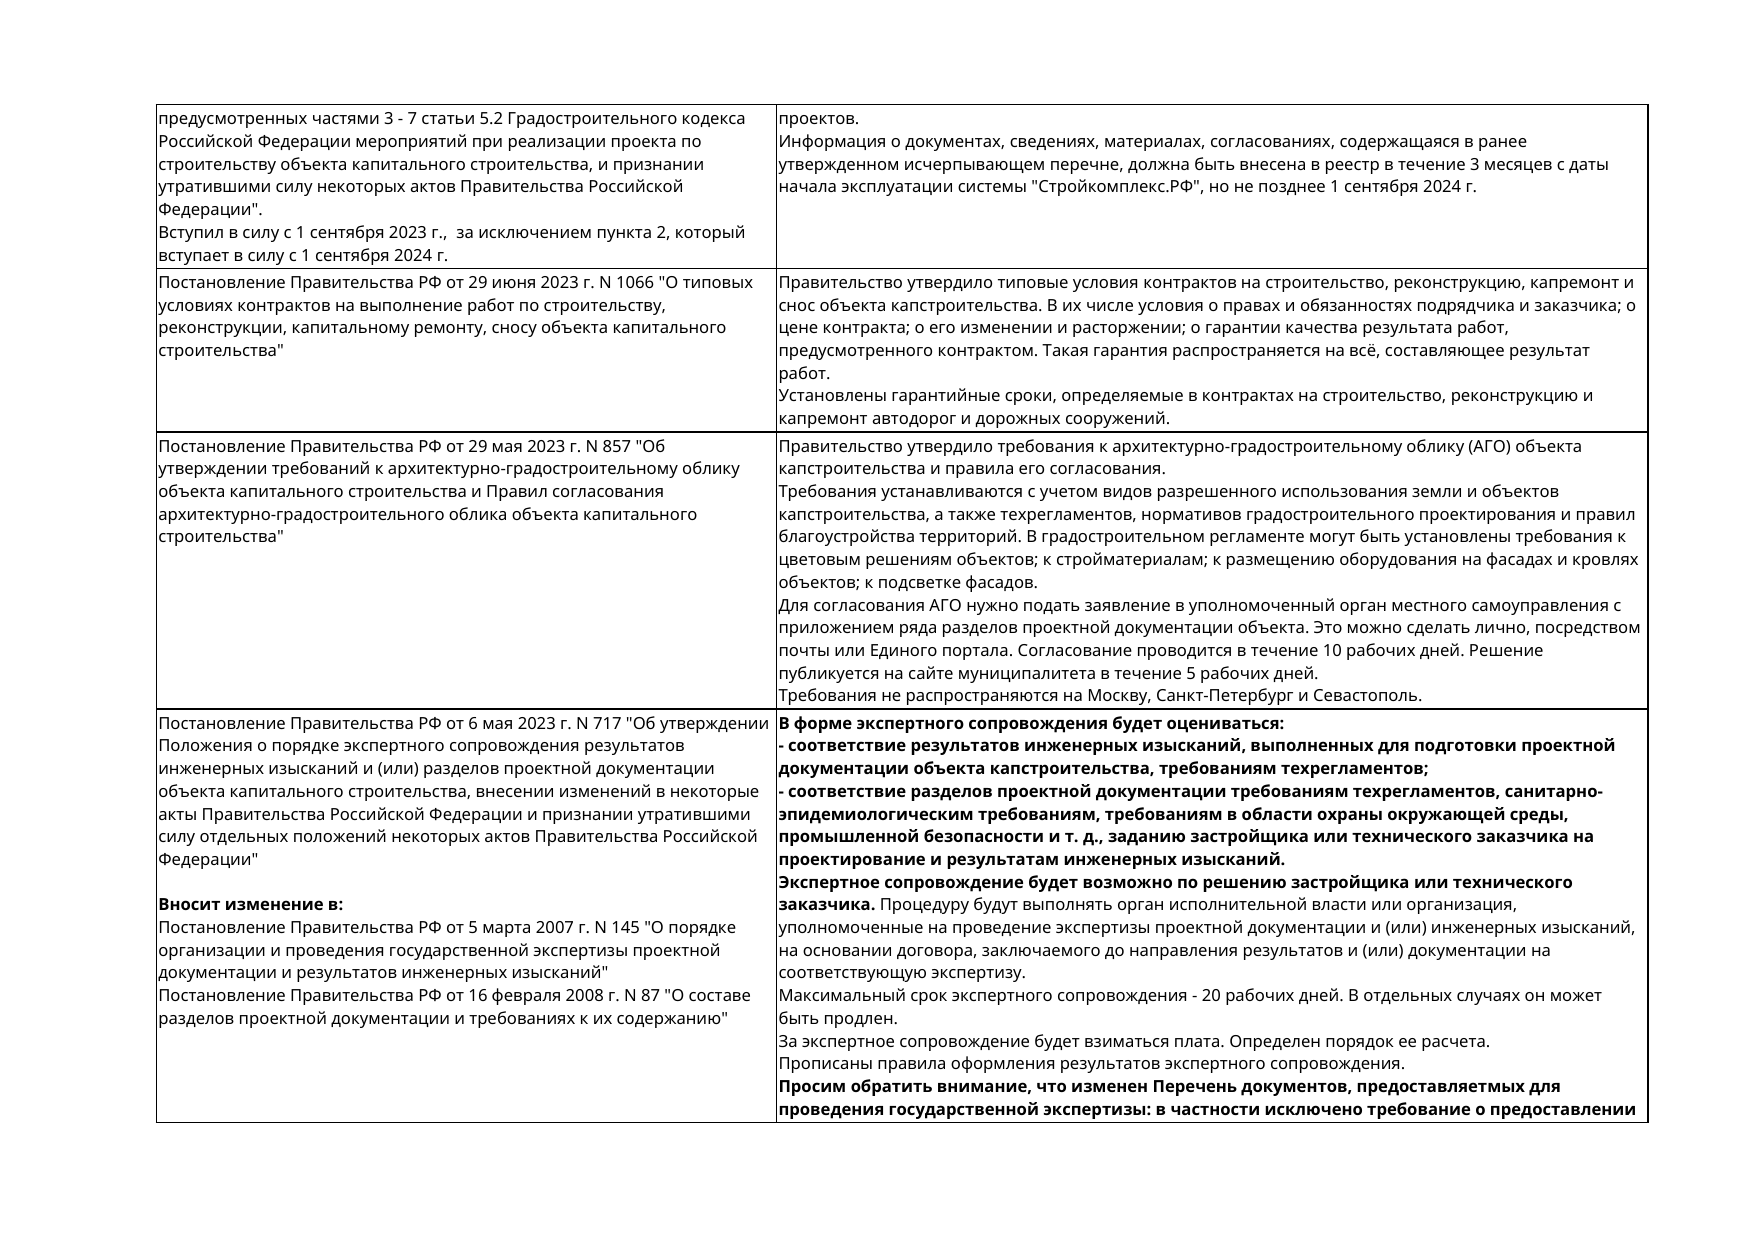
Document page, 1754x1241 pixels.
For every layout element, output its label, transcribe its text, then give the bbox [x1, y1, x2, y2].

table_cell Правительство утвердило типовые условия контрактов на строительство, реконструкцию, капремонт и снос объекта капстроительства. В их числе условия о правах и обязанностях подрядчика и заказчика; о цене контракта; о его изменении и расторжении; о гарантии качества результата работ, предусмотренного контрактом. Такая гарантия распространяется на всё, составляющее результат работ. Установлены гарантийные сроки, определяемые в контрактах на строительство, реконструкцию и капремонт автодорог и дорожных сооружений. [777, 269, 1647, 431]
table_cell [157, 105, 776, 267]
table_cell Постановление Правительства РФ от 29 мая 2023 г. N 857 "Об утверждении требований к архитектурно-градостроительному облику объекта капитального строительства и Правил согласования архитектурно-градостроительного облика объекта капитального строительства" [157, 433, 776, 708]
table_cell Постановление Правительства РФ от 29 июня 2023 г. N 1066 "О типовых условиях контрактов на выполнение работ по строительству, реконструкции, капитальному ремонту, сносу объекта капитального строительства" [157, 269, 776, 431]
table_cell Правительство утвердило требования к архитектурно-градостроительному облику (АГО) объекта капстроительства и правила его согласования. Требования устанавливаются с учетом видов разрешенного использования земли и объектов капстроительства, а также техрегламентов, нормативов градостроительного проектирования и правил благоустройства территорий. В градостроительном регламенте могут быть установлены требования к цветовым решениям объектов; к стройматериалам; к размещению оборудования на фасадах и кровлях объектов; к подсветке фасадов. Для согласования АГО нужно подать заявление в уполномоченный орган местного самоуправления с приложением ряда разделов проектной документации объекта. Это можно сделать лично, посредством почты или Единого портала. Согласование проводится в течение 10 рабочих дней. Решение публикуется на сайте муниципалитета в течение 5 рабочих дней. Требования не распространяются на Москву, Санкт-Петербург и Севастополь. [777, 433, 1647, 708]
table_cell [777, 710, 1647, 1122]
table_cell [157, 710, 776, 1122]
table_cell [777, 105, 1647, 267]
